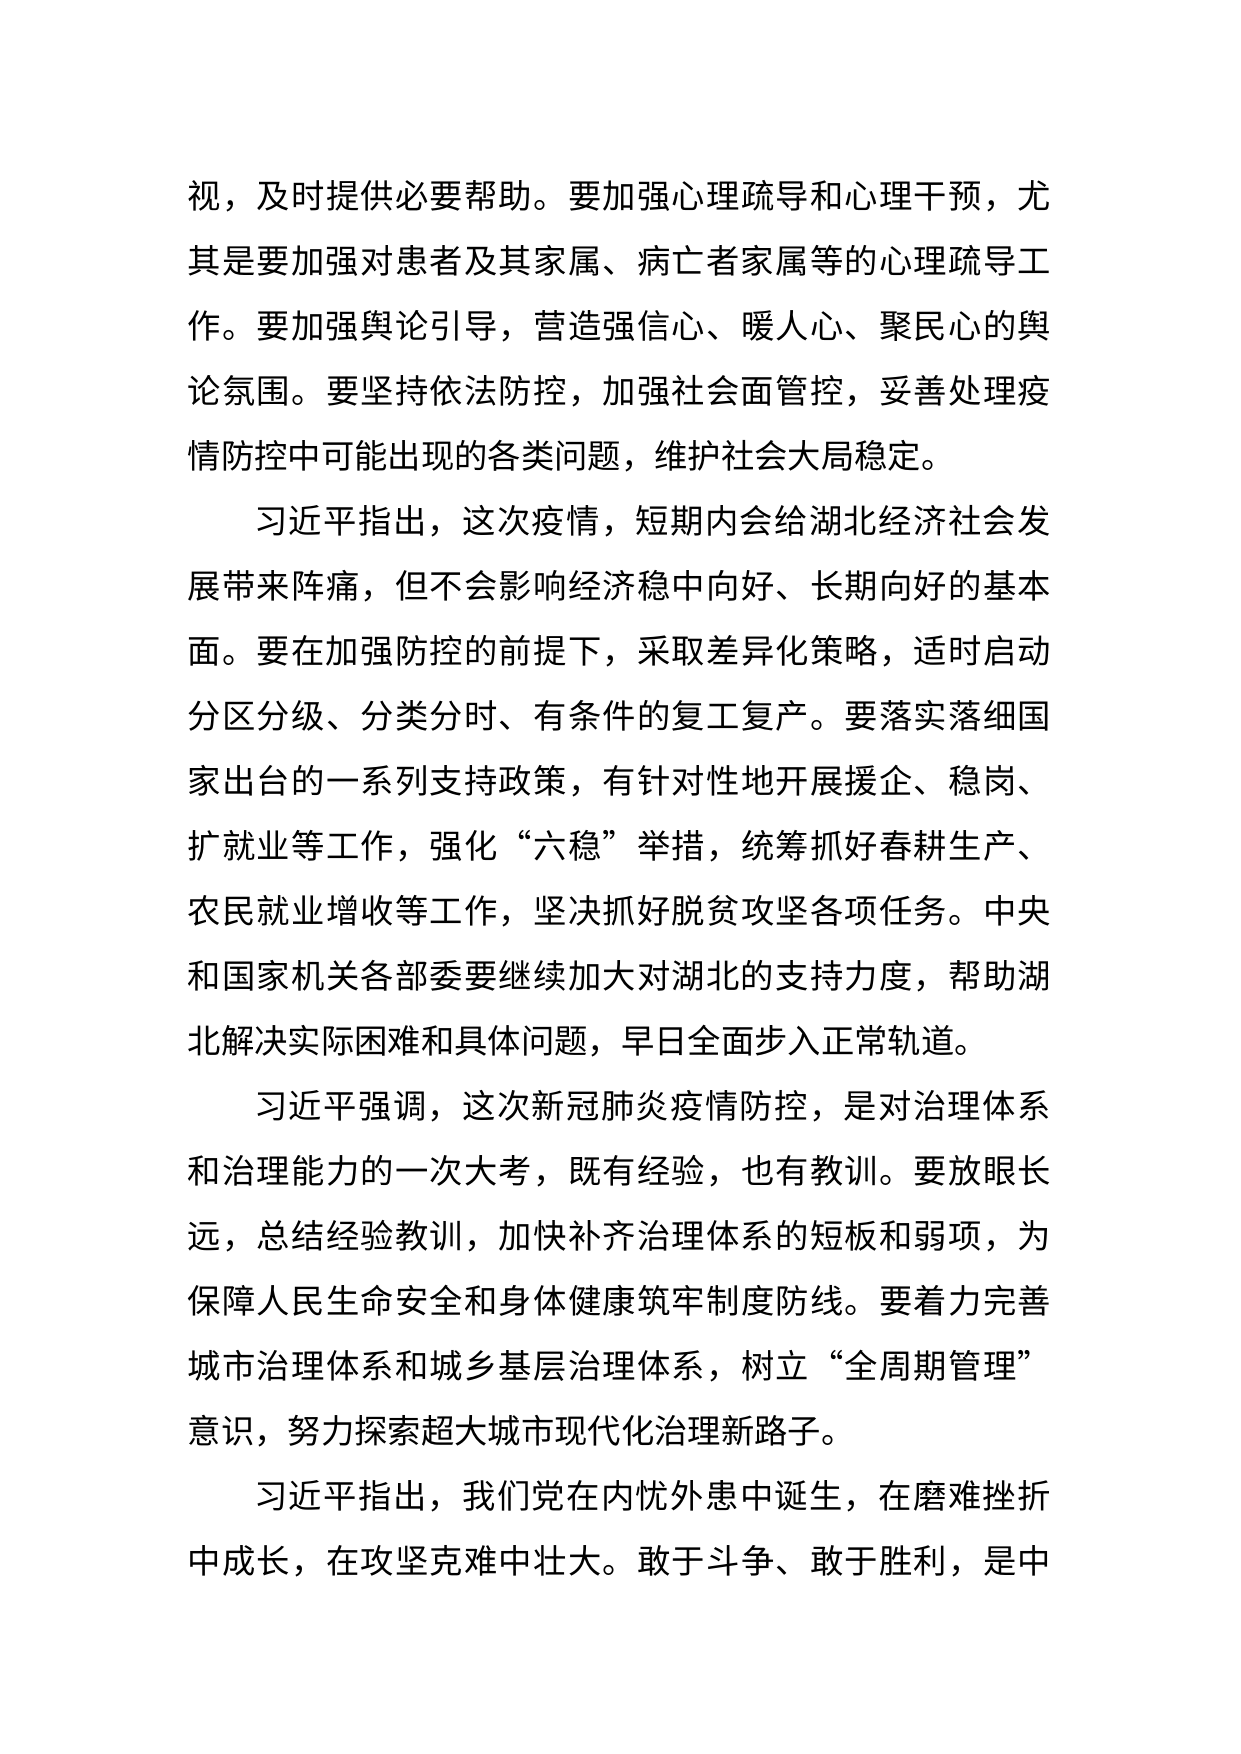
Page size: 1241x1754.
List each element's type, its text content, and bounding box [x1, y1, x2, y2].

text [187, 162, 1053, 487]
text 习近平强调，这次新冠肺炎疫情防控，是对治理体系和治理能力的一次大考，既有经验，也有教训。要放眼长远，总结经验教训，加快补齐治理体系的短板和弱项，为保障人民生命安全和身体健康筑牢制度防线。要着力完善城市治理体系和城乡基层治理体系，树立“全周期管理”意识，努力探索超大城市现代化治理新路子。 [187, 1072, 1053, 1462]
text 习近平指出，这次疫情，短期内会给湖北经济社会发展带来阵痛，但不会影响经济稳中向好、长期向好的基本面。要在加强防控的前提下，采取差异化策略，适时启动分区分级、分类分时、有条件的复工复产。要落实落细国家出台的一系列支持政策，有针对性地开展援企、稳岗、扩就业等工作，强化“六稳”举措，统筹抓好春耕生产、农民就业增收等工作，坚决抓好脱贫攻坚各项任务。中央和国家机关各部委要继续加大对湖北的支持力度，帮助湖北解决实际困难和具体问题，早日全面步入正常轨道。 [187, 487, 1053, 1072]
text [187, 1462, 1053, 1592]
